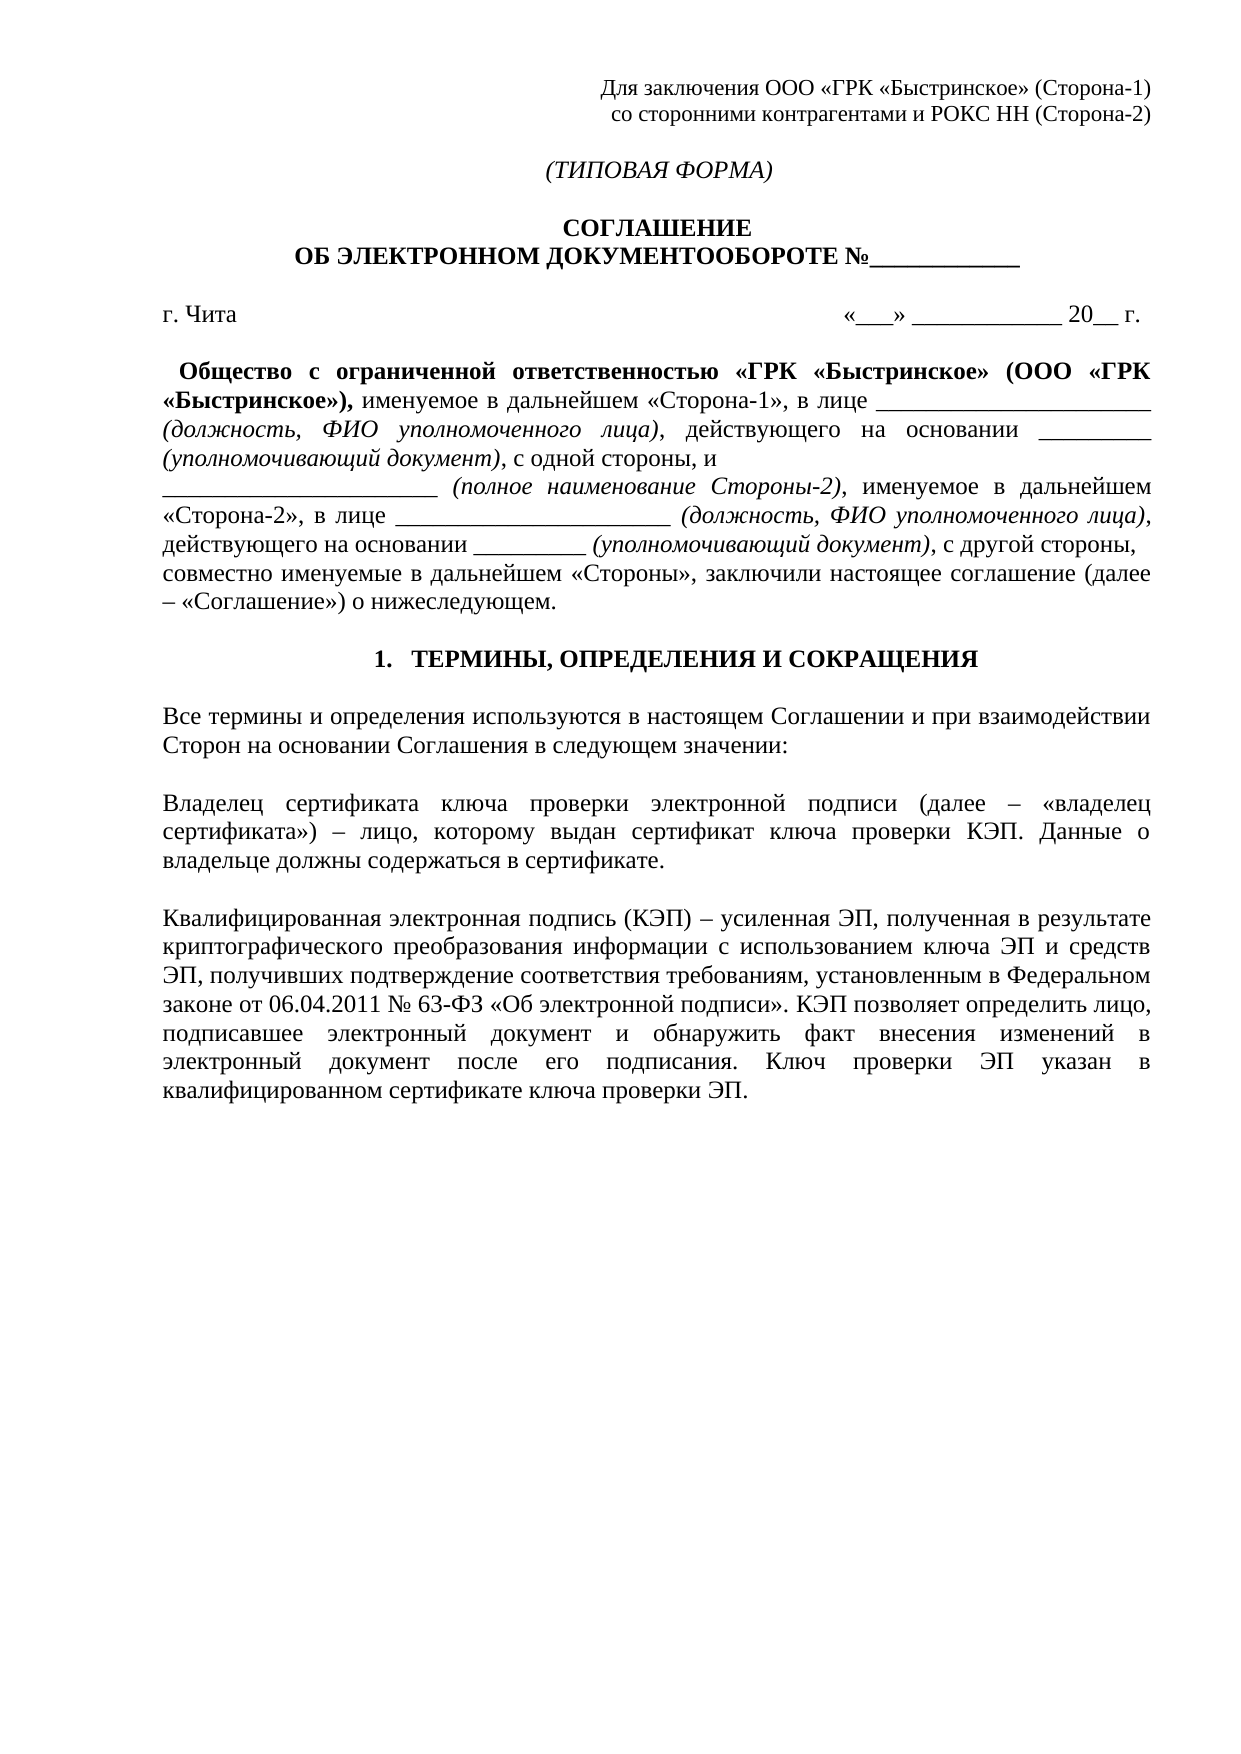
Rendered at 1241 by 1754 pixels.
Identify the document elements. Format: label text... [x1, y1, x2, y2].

text Все термины и определения используются в настоящем Соглашении и при взаимодействии Сторон на основании Соглашения в следующем значении: [162, 701, 1152, 759]
text Квалифицированная электронная подпись (КЭП) – усиленная ЭП, полученная в результате криптографического преобразования информации с использованием ключа ЭП и средств ЭП, получивших подтверждение соответствия требованиям, установленным в Федеральном законе от 06.04.2011 № 63-ФЗ «Об электронной подписи». КЭП позволяет определить лицо, подписавшее электронный документ и обнаружить факт внесения изменений в электронный документ после его подписания. Ключ проверки ЭП указан в квалифицированном сертификате ключа проверки ЭП. [162, 903, 1152, 1104]
text СОГЛАШЕНИЕ [162, 213, 1152, 241]
text ______________________ (полное наименование Стороны-2), именуемое в дальнейшем «Сторона-2», в лице ______________________ (должность, ФИО уполномоченного лица), действующего на основании _________ (уполномочивающий документ), с другой стороны, [162, 471, 1152, 558]
text (ТИПОВАЯ ФОРМА) [162, 155, 1152, 184]
text совместно именуемые в дальнейшем «Стороны», заключили настоящее соглашение (далее – «Соглашение») о нижеследующем. [162, 558, 1152, 615]
text ОБ ЭЛЕКТРОННОМ ДОКУМЕНТООБОРОТЕ №____________ [162, 241, 1152, 270]
text Владелец сертификата ключа проверки электронной подписи (далее – «владелец сертификата») – лицо, которому выдан сертификат ключа проверки КЭП. Данные о владельце должны содержаться в сертификате. [162, 788, 1152, 874]
text г. Чита «___» ____________ 20__ г. [162, 299, 1152, 328]
list ТЕРМИНЫ, ОПРЕДЕЛЕНИЯ И СОКРАЩЕНИЯ [200, 644, 1152, 673]
text Общество с ограниченной ответственностью «ГРК «Быстринское» (ООО «ГРК «Быстринское»), именуемое в дальнейшем «Сторона-1», в лице ______________________ (должность, ФИО уполномоченного лица), действующего на основании _________ (уполномочивающий документ), с одной стороны, и [162, 356, 1152, 471]
